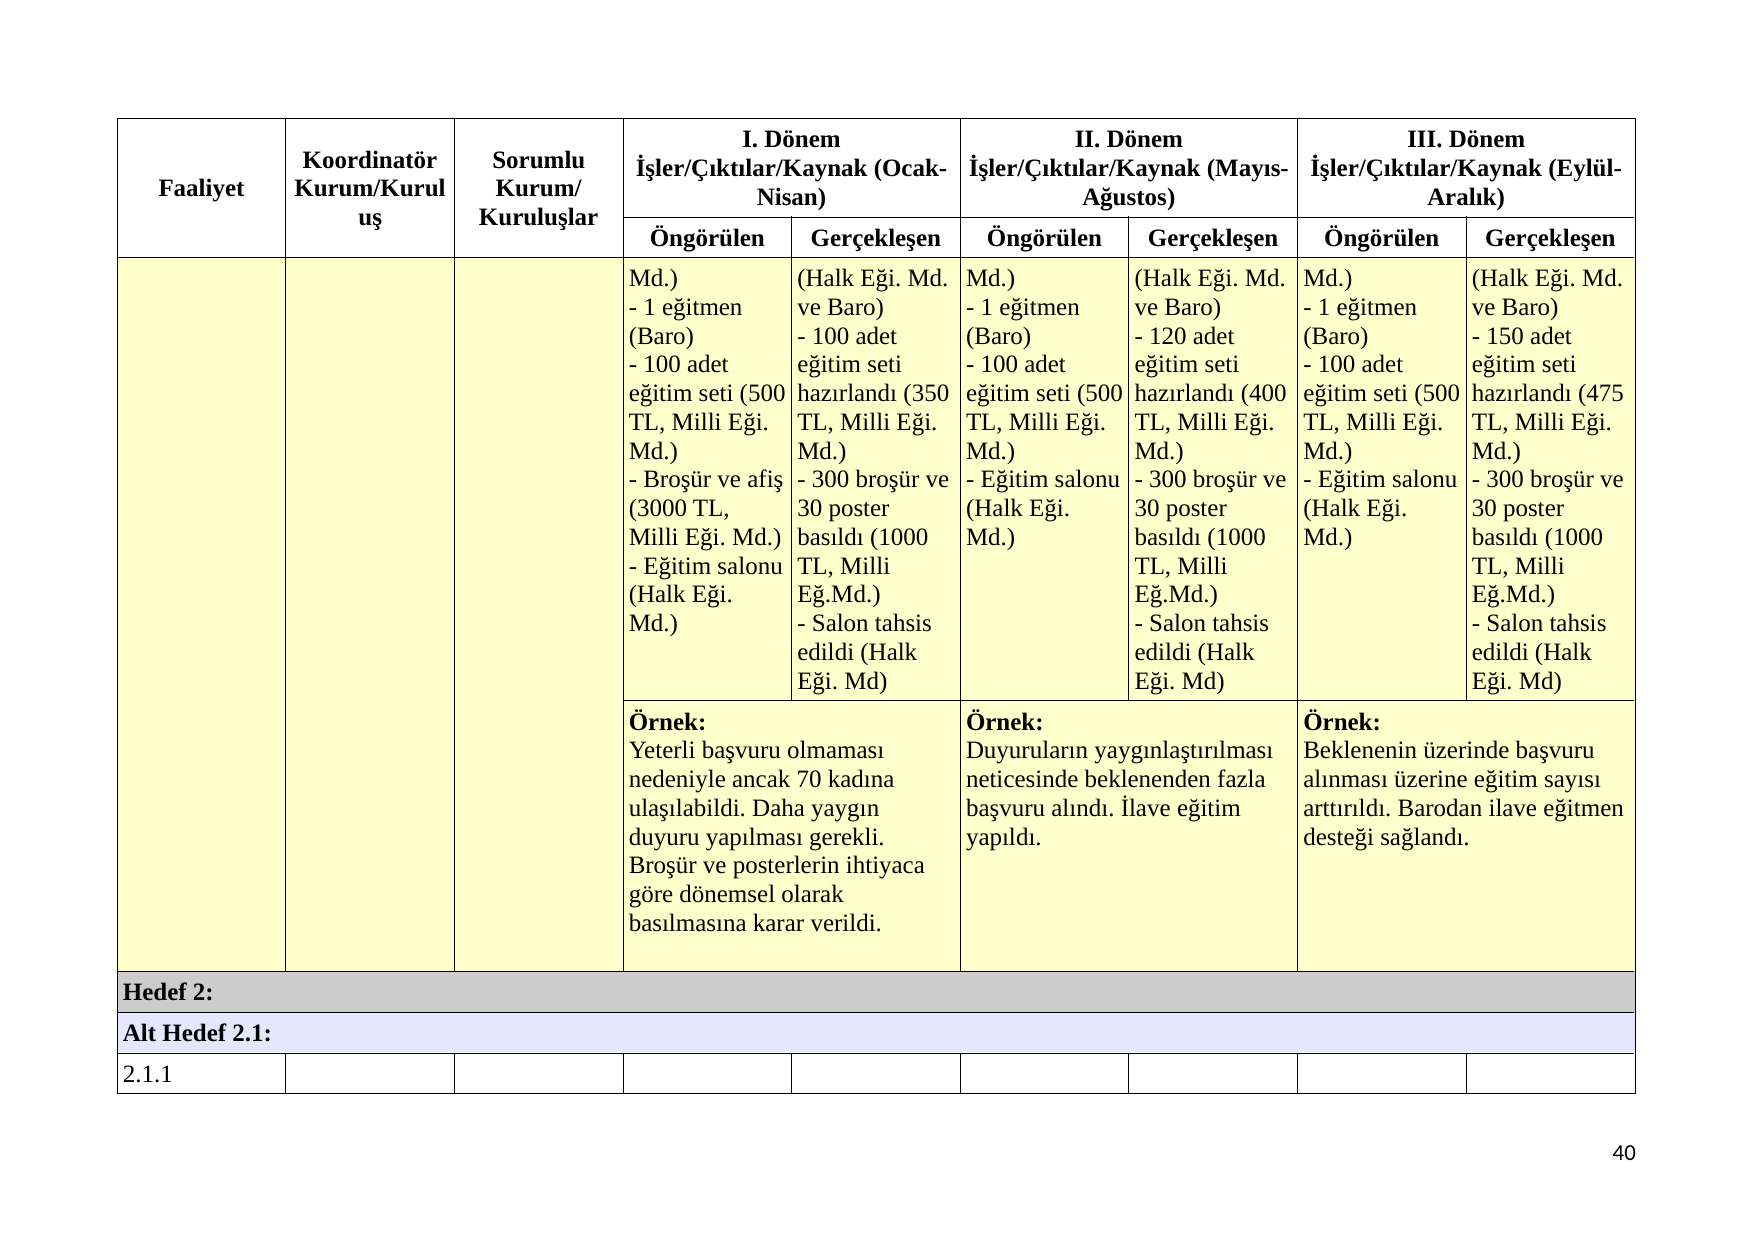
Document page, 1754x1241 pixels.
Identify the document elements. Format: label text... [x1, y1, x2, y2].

table_cell Gerçekleşen [1467, 216, 1635, 257]
table_cell [1298, 1054, 1466, 1093]
table_cell Örnek: Beklenenin üzerinde başvuru alınması üzerine eğitim sayısı arttırıldı. Barodan ilave eğitmen desteği sağlandı. [1298, 700, 1635, 971]
table_cell [1129, 1054, 1297, 1093]
table_cell Öngörülen [1298, 218, 1466, 257]
table_header III. Dönem İşler/Çıktılar/Kaynak (Eylül-Aralık) [1298, 119, 1635, 216]
table_cell [1467, 1053, 1635, 1093]
table_cell [961, 1054, 1128, 1093]
table_cell Örnek: Yeterli başvuru olmaması nedeniyle ancak 70 kadına ulaşılabildi. Daha yaygın duyuru yapılması gerekli. Broşür ve posterlerin ihtiyaca göre dönemsel olarak basılmasına karar verildi. [624, 701, 960, 971]
table_cell Öngörülen [961, 218, 1128, 257]
table_cell 2.1.1 [118, 1054, 285, 1093]
table_header Sorumlu Kurum/Kuruluşlar [455, 119, 623, 257]
table_header Koordinatör Kurum/Kuruluş [286, 119, 454, 257]
table_cell Gerçekleşen [1129, 218, 1297, 257]
table_cell [624, 1054, 791, 1093]
table_cell [455, 1054, 623, 1093]
table_cell Alt Hedef 2.1: [118, 1012, 1635, 1052]
table_cell Gerçekleşen [792, 218, 960, 257]
table_cell Hedef 2: [118, 971, 1635, 1012]
table_cell Öngörülen [624, 218, 791, 257]
table_header Faaliyet [118, 119, 285, 257]
table_cell Örnek: Duyuruların yaygınlaştırılması neticesinde beklenenden fazla başvuru alındı. İlave eğitim yapıldı. [961, 701, 1297, 971]
table_cell [792, 1054, 960, 1093]
table_cell [286, 1054, 454, 1093]
table_cell Örnek: - 2 eğitmen (Halk Eği. Md.) - 1 eğitmen (Baro) - 100 adet eğitim seti (500 TL, Milli Eği. Md.) - Eğitim salonu (Halk Eği. Md.) [961, 258, 1128, 700]
table_cell Örnek: - 2 eğitmen (Halk Eği. Md.) - 1 eğitmen (Baro) - 100 adet eğitim seti (500 TL, Milli Eği. Md.) - Eğitim salonu (Halk Eği. Md.) [1298, 258, 1466, 700]
table_header II. Dönem İşler/Çıktılar/Kaynak (Mayıs-Ağustos) [961, 119, 1297, 216]
table_header I. Dönem İşler/Çıktılar/Kaynak (Ocak-Nisan) [624, 119, 960, 216]
